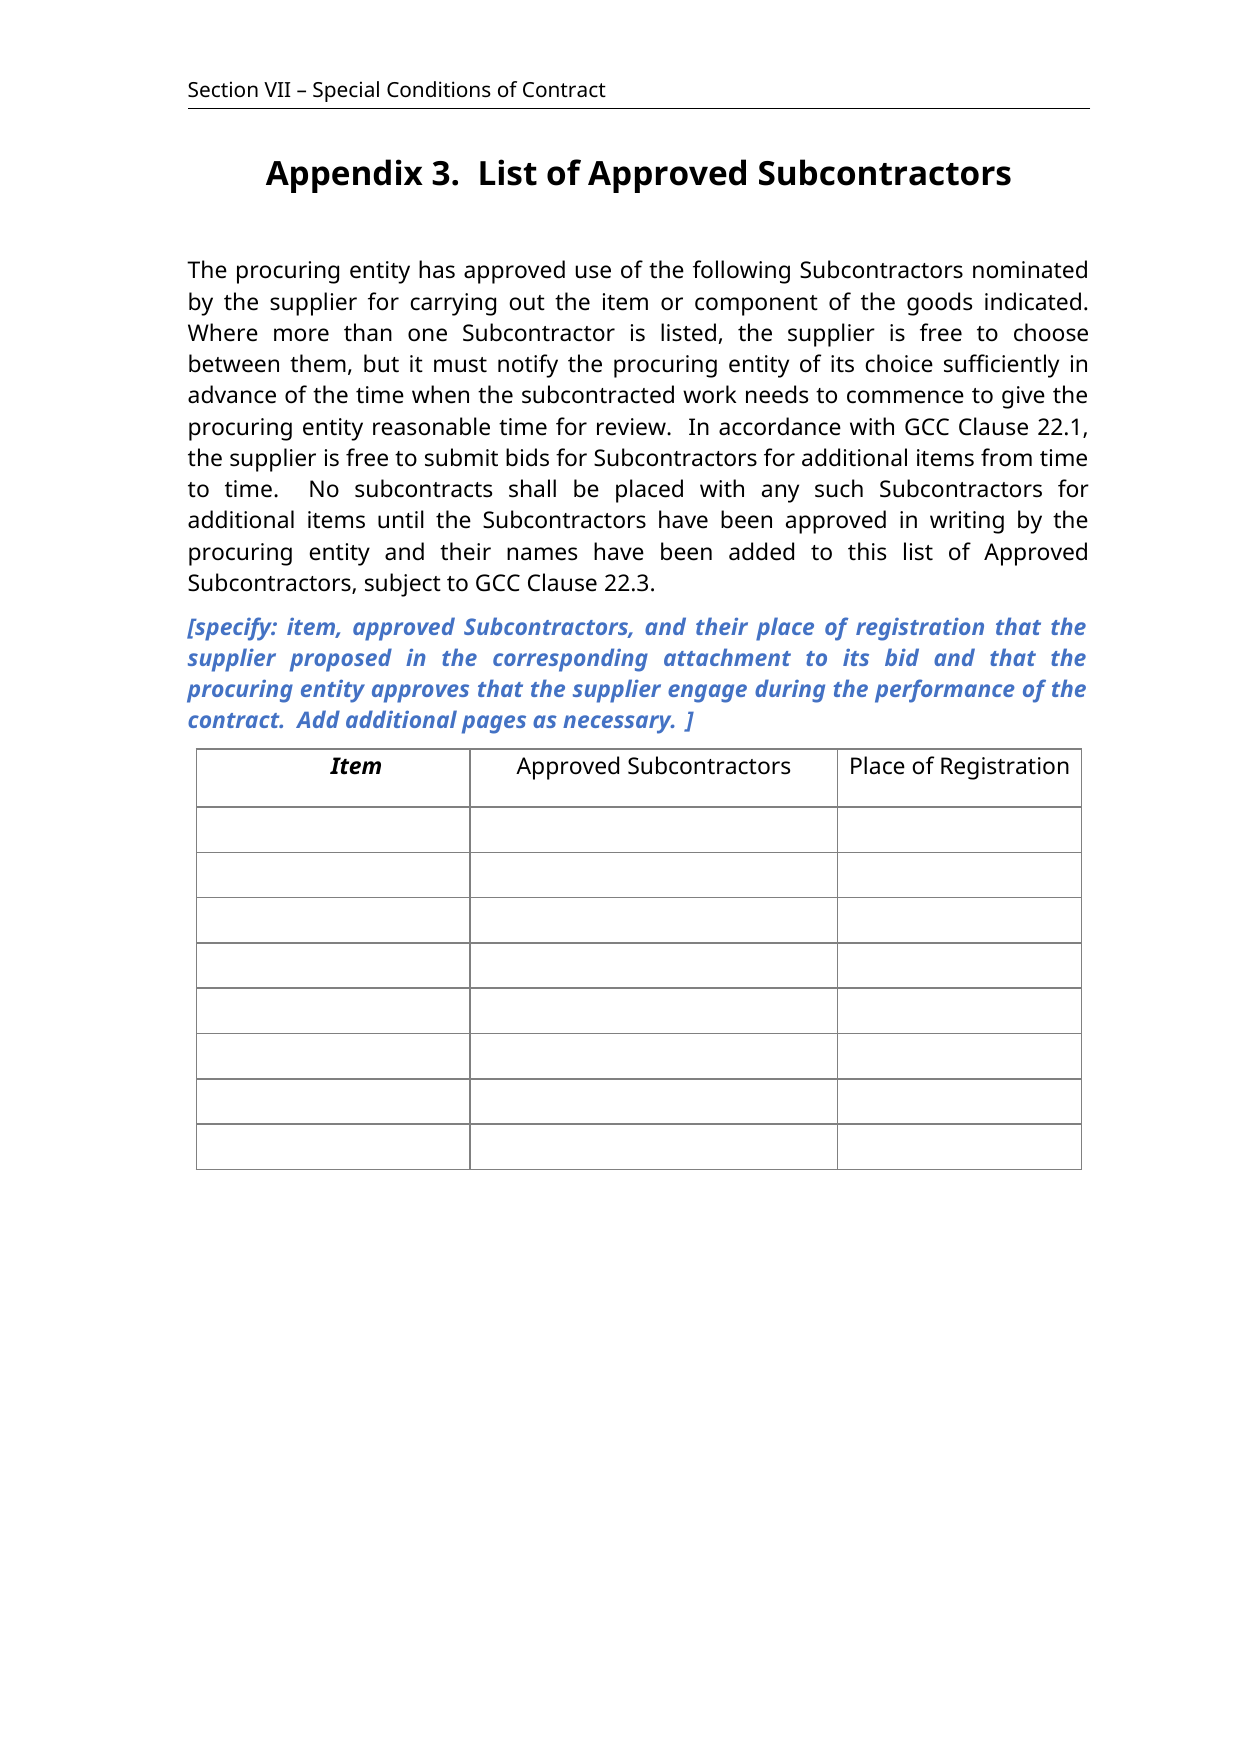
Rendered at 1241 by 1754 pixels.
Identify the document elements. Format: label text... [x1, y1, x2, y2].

table_cell [471, 808, 837, 851]
table_cell [197, 1034, 469, 1078]
table_cell [471, 989, 837, 1033]
table_cell [471, 1080, 837, 1123]
table_cell [197, 1080, 469, 1123]
table_cell [471, 898, 837, 942]
table_cell [838, 853, 1081, 897]
table_cell [197, 853, 469, 897]
table_cell [197, 989, 469, 1033]
table_header Item [197, 750, 469, 806]
table_cell [197, 1125, 469, 1168]
text The procuring entity has approved use of the following Subcontractors nominated by the supplier for carrying out the item or component of the goods indicated. Where more than one Subcontractor is listed, the supplier is free to choose between them, but it must notify the procuring entity of its choice sufficiently in advance of the time when the subcontracted work needs to commence to give the procuring entity reasonable time for review. In accordance with GCC Clause 22.1, the supplier is free to submit bids for Subcontractors for additional items from time to time. No subcontracts shall be placed with any such Subcontractors for additional items until the Subcontractors have been approved in writing by the procuring entity and their names have been added to this list of Approved Subcontractors, subject to GCC Clause 22.3. [187, 254, 1090, 598]
table_cell [471, 1034, 837, 1078]
table_cell [471, 944, 837, 987]
table_cell [838, 989, 1081, 1033]
table_cell [838, 1034, 1081, 1078]
table_cell [838, 898, 1081, 942]
table_header Approved Subcontractors [471, 750, 837, 806]
table_cell [471, 853, 837, 897]
table_cell [838, 808, 1081, 851]
table_cell [197, 808, 469, 851]
table_cell [838, 1080, 1081, 1123]
table_cell [838, 1125, 1081, 1168]
text Appendix 3. List of Approved Subcontractors [187, 150, 1090, 195]
table_cell [838, 944, 1081, 987]
text [specify: item, approved Subcontractors, and their place of registration that the supplier proposed in the corresponding attachment to its bid and that the procuring entity approves that the supplier engage during the performance of the contract. Add additional pages as necessary. ] [187, 611, 1090, 736]
table_cell [197, 898, 469, 942]
table_header Place of Registration [838, 750, 1081, 806]
table_cell [197, 944, 469, 987]
table_cell [471, 1125, 837, 1168]
